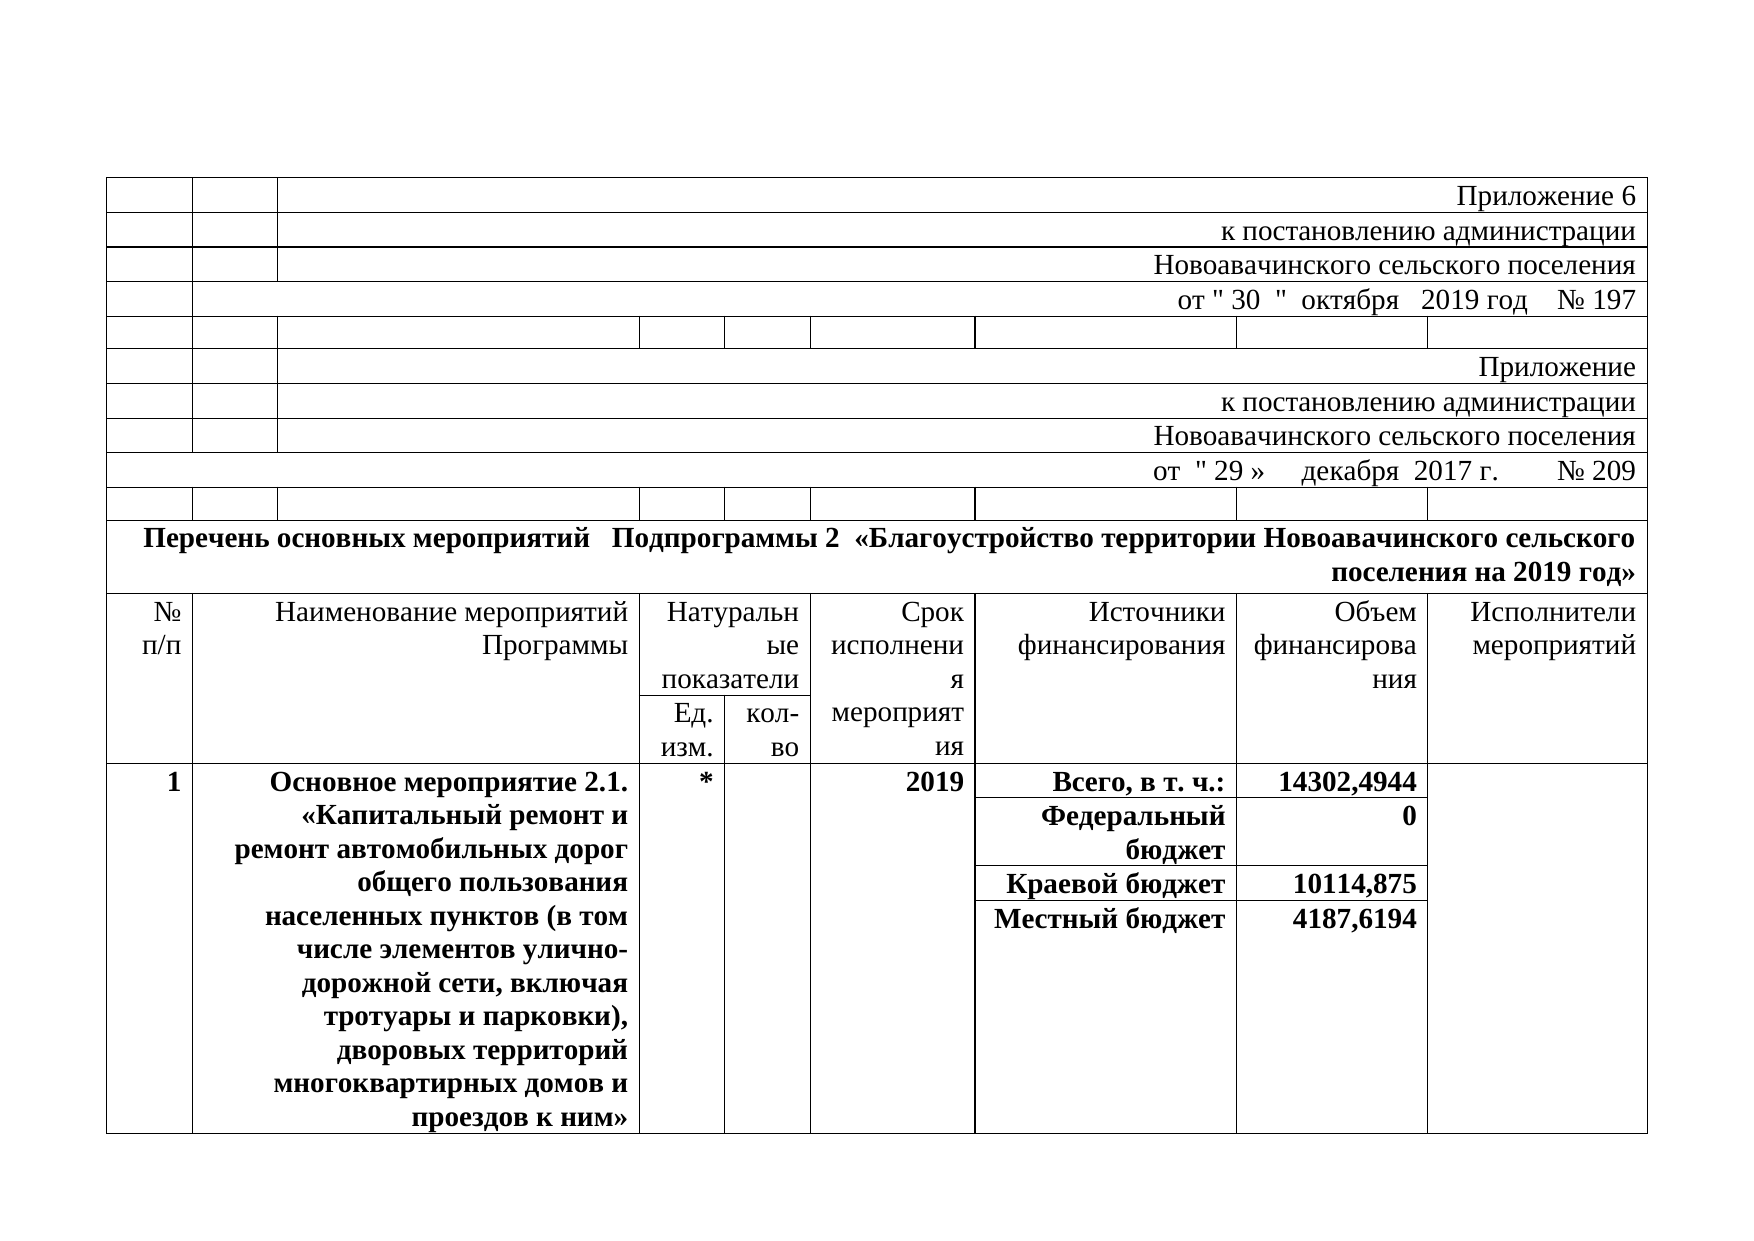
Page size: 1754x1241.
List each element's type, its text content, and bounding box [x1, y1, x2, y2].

table_cell [107, 488, 192, 519]
table_cell Федеральный бюджет [976, 798, 1236, 865]
table_cell [1237, 317, 1427, 348]
table_cell 14302,4944 [1237, 764, 1427, 797]
table_cell Источники финансирования [976, 594, 1236, 763]
table_cell Исполнители мероприятий [1428, 594, 1647, 763]
table_cell [107, 213, 192, 246]
table_cell к постановлению администрации [278, 213, 1647, 246]
table_cell 4187,6194 [1237, 901, 1427, 1133]
table_cell Перечень основных мероприятий Подпрограммы 2 «Благоустройство территории Новоавачинского сельского поселения на 2019 год» [107, 521, 1647, 593]
table_cell [193, 349, 277, 383]
table_cell Натуральные показатели [640, 594, 810, 694]
table_cell [811, 488, 974, 519]
table_cell 10114,875 [1237, 866, 1427, 900]
table_cell [107, 282, 192, 316]
table_cell [725, 488, 810, 519]
table_cell Наименование мероприятий Программы [193, 594, 639, 763]
table_cell [107, 349, 192, 383]
table_cell [278, 488, 639, 519]
table_cell 0 [1237, 798, 1427, 865]
table_header [193, 178, 277, 212]
table_cell [107, 419, 192, 452]
table_cell * [640, 764, 724, 1133]
table_cell Ед. изм. [640, 696, 724, 763]
table_cell Всего, в т. ч.: [976, 764, 1236, 797]
table_cell от " 29 » декабря 2017 г. № 209 [107, 453, 1647, 487]
table_cell [193, 488, 277, 519]
table_cell к постановлению администрации [278, 384, 1647, 417]
table_cell 2019 [811, 764, 974, 1133]
table_cell [107, 384, 192, 417]
table_header Приложение 6 [278, 178, 1647, 212]
table_cell [193, 317, 277, 348]
table_cell Новоавачинского сельского поселения [278, 248, 1647, 281]
table_cell [1428, 317, 1647, 348]
table_cell от " 30 " октября 2019 год № 197 [193, 282, 1647, 316]
table_cell [278, 317, 639, 348]
table_cell [193, 419, 277, 452]
table_cell [725, 764, 810, 1133]
table_cell № п/п [107, 594, 192, 763]
table_cell [976, 317, 1236, 348]
table_cell 1 [107, 764, 192, 1133]
table_cell [640, 488, 724, 519]
table_cell [725, 317, 810, 348]
table_cell [193, 213, 277, 246]
table_cell [1428, 764, 1647, 1133]
table_cell Срок исполнения мероприятия [811, 594, 974, 763]
table_cell Местный бюджет [976, 901, 1236, 1133]
table_cell [1428, 488, 1647, 519]
table_cell Основное мероприятие 2.1. «Капитальный ремонт и ремонт автомобильных дорог общего пользования населенных пунктов (в том числе элементов улично-дорожной сети, включая тротуары и парковки), дворовых территорий многоквартирных домов и проездов к ним» [193, 764, 639, 1133]
table_cell [107, 248, 192, 281]
table_cell [976, 488, 1236, 519]
table_cell [193, 384, 277, 417]
table_cell [107, 317, 192, 348]
table_cell Объем финансирования [1237, 594, 1427, 763]
table_cell Приложение [278, 349, 1647, 383]
table_cell Краевой бюджет [976, 866, 1236, 900]
table_header [107, 178, 192, 212]
table_cell кол-во [725, 696, 810, 763]
table_cell Новоавачинского сельского поселения [278, 419, 1647, 452]
table_cell [1237, 488, 1427, 519]
table_cell [811, 317, 974, 348]
table_cell [193, 248, 277, 281]
table_cell [640, 317, 724, 348]
